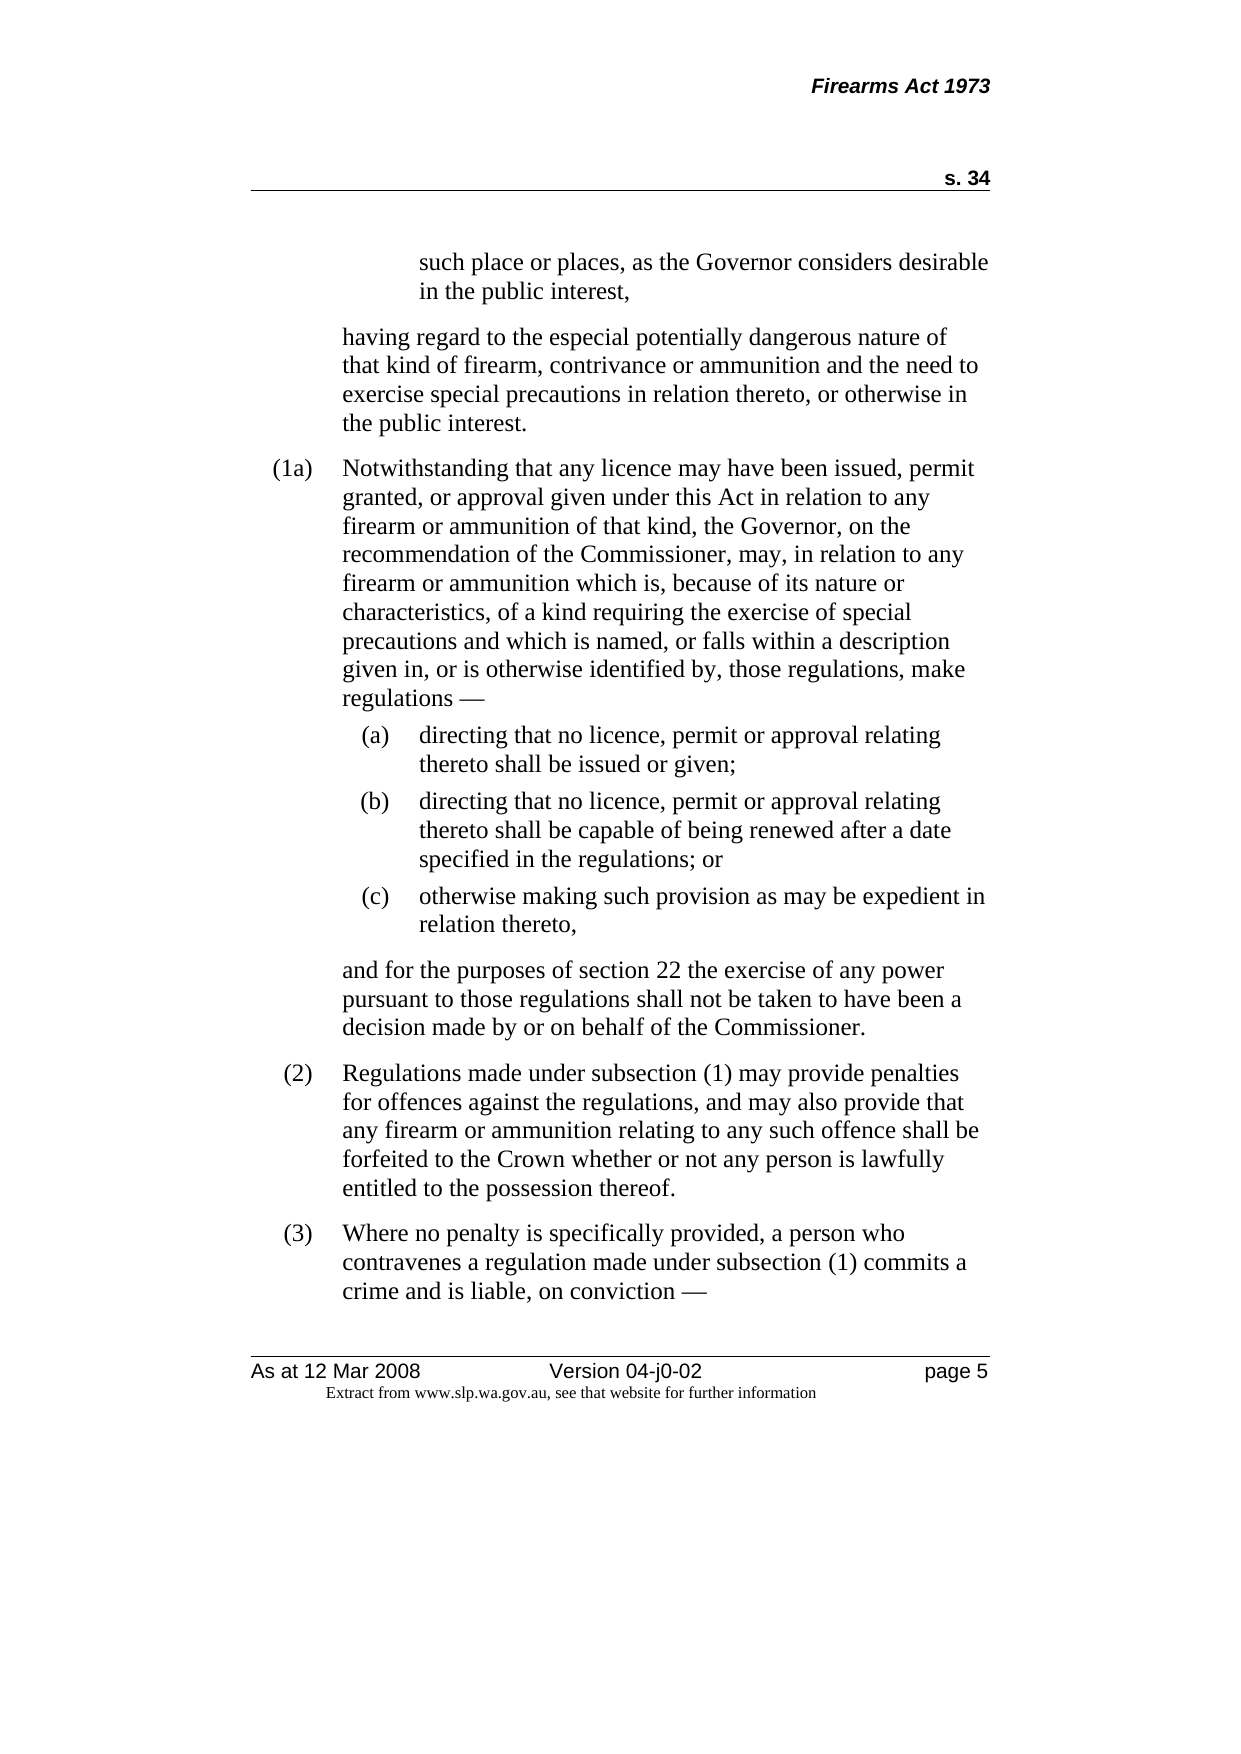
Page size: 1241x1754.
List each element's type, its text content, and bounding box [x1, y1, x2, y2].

text (1a) Notwithstanding that any licence may have been issued, permit granted, or approval given under this Act in relation to any firearm or ammunition of that kind, the Governor, on the recommendation of the Commissioner, may, in relation to any firearm or ammunition which is, because of its nature or characteristics, of a kind requiring the exercise of special precautions and which is named, or falls within a description given in, or is otherwise identified by, those regulations, make regulations — [251, 453, 990, 712]
text (a) directing that no licence, permit or approval relating thereto shall be issued or given; [251, 720, 990, 778]
text (3) Where no penalty is specifically provided, a person who contravenes a regulation made under subsection (1) commits a crime and is liable, on conviction — [251, 1218, 990, 1304]
text (c) otherwise making such provision as may be expedient in relation thereto, [251, 881, 990, 938]
text (2) Regulations made under subsection (1) may provide penalties for offences against the regulations, and may also provide that any firearm or ammunition relating to any such offence shall be forfeited to the Crown whether or not any person is lawfully entitled to the possession thereof. [251, 1058, 990, 1202]
text having regard to the especial potentially dangerous nature of that kind of firearm, contrivance or ammunition and the need to exercise special precautions in relation thereto, or otherwise in the public interest. [251, 322, 990, 437]
text and for the purposes of section 22 the exercise of any power pursuant to those regulations shall not be taken to have been a decision made by or on behalf of the Commissioner. [251, 955, 990, 1041]
text (b) directing that no licence, permit or approval relating thereto shall be capable of being renewed after a date specified in the regulations; or [251, 786, 990, 872]
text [251, 247, 990, 305]
